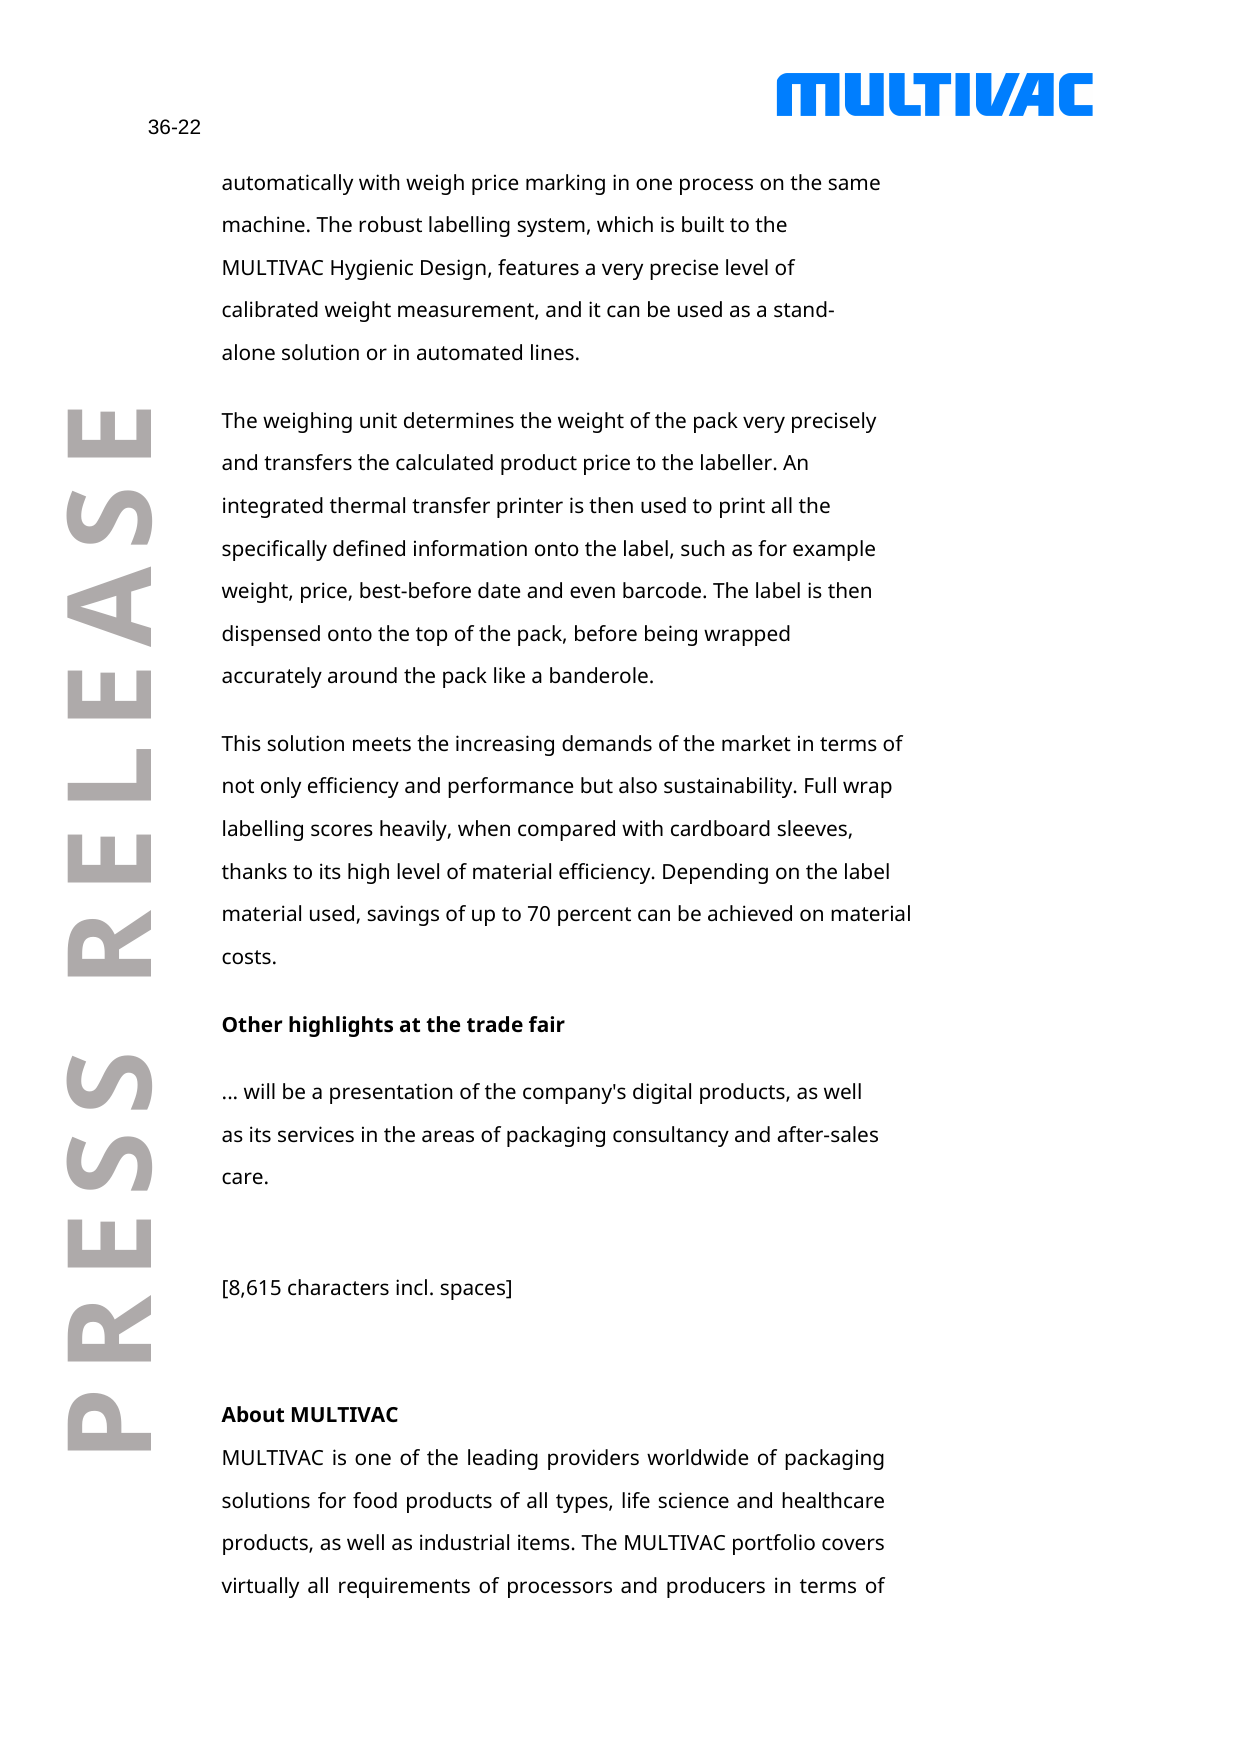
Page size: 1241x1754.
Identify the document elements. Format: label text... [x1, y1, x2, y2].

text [221, 1443, 886, 1599]
text The weighing unit determines the weight of the pack very precisely and transfers the calculated product price to the labeller. An integrated thermal transfer printer is then used to print all the specifically defined information onto the label, such as for example weight, price, best-before date and even barcode. The label is then dispensed onto the top of the pack, before being wrapped accurately around the pack like a banderole. [221, 406, 886, 690]
text ... will be a presentation of the company's digital products, as well as its services in the areas of packaging consultancy and after-sales care. [221, 1077, 886, 1191]
text Other highlights at the trade fair [221, 1010, 886, 1038]
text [221, 168, 886, 367]
text This solution meets the increasing demands of the market in terms of not only efficiency and performance but also sustainability. Full wrap labelling scores heavily, when compared with cardboard sleeves, thanks to its high level of material efficiency. Depending on the label material used, savings of up to 70 percent can be achieved on material costs. [221, 729, 915, 971]
text [8,615 characters incl. spaces] [221, 1273, 886, 1301]
text About MULTIVAC [221, 1401, 886, 1429]
picture [776, 73, 1093, 116]
